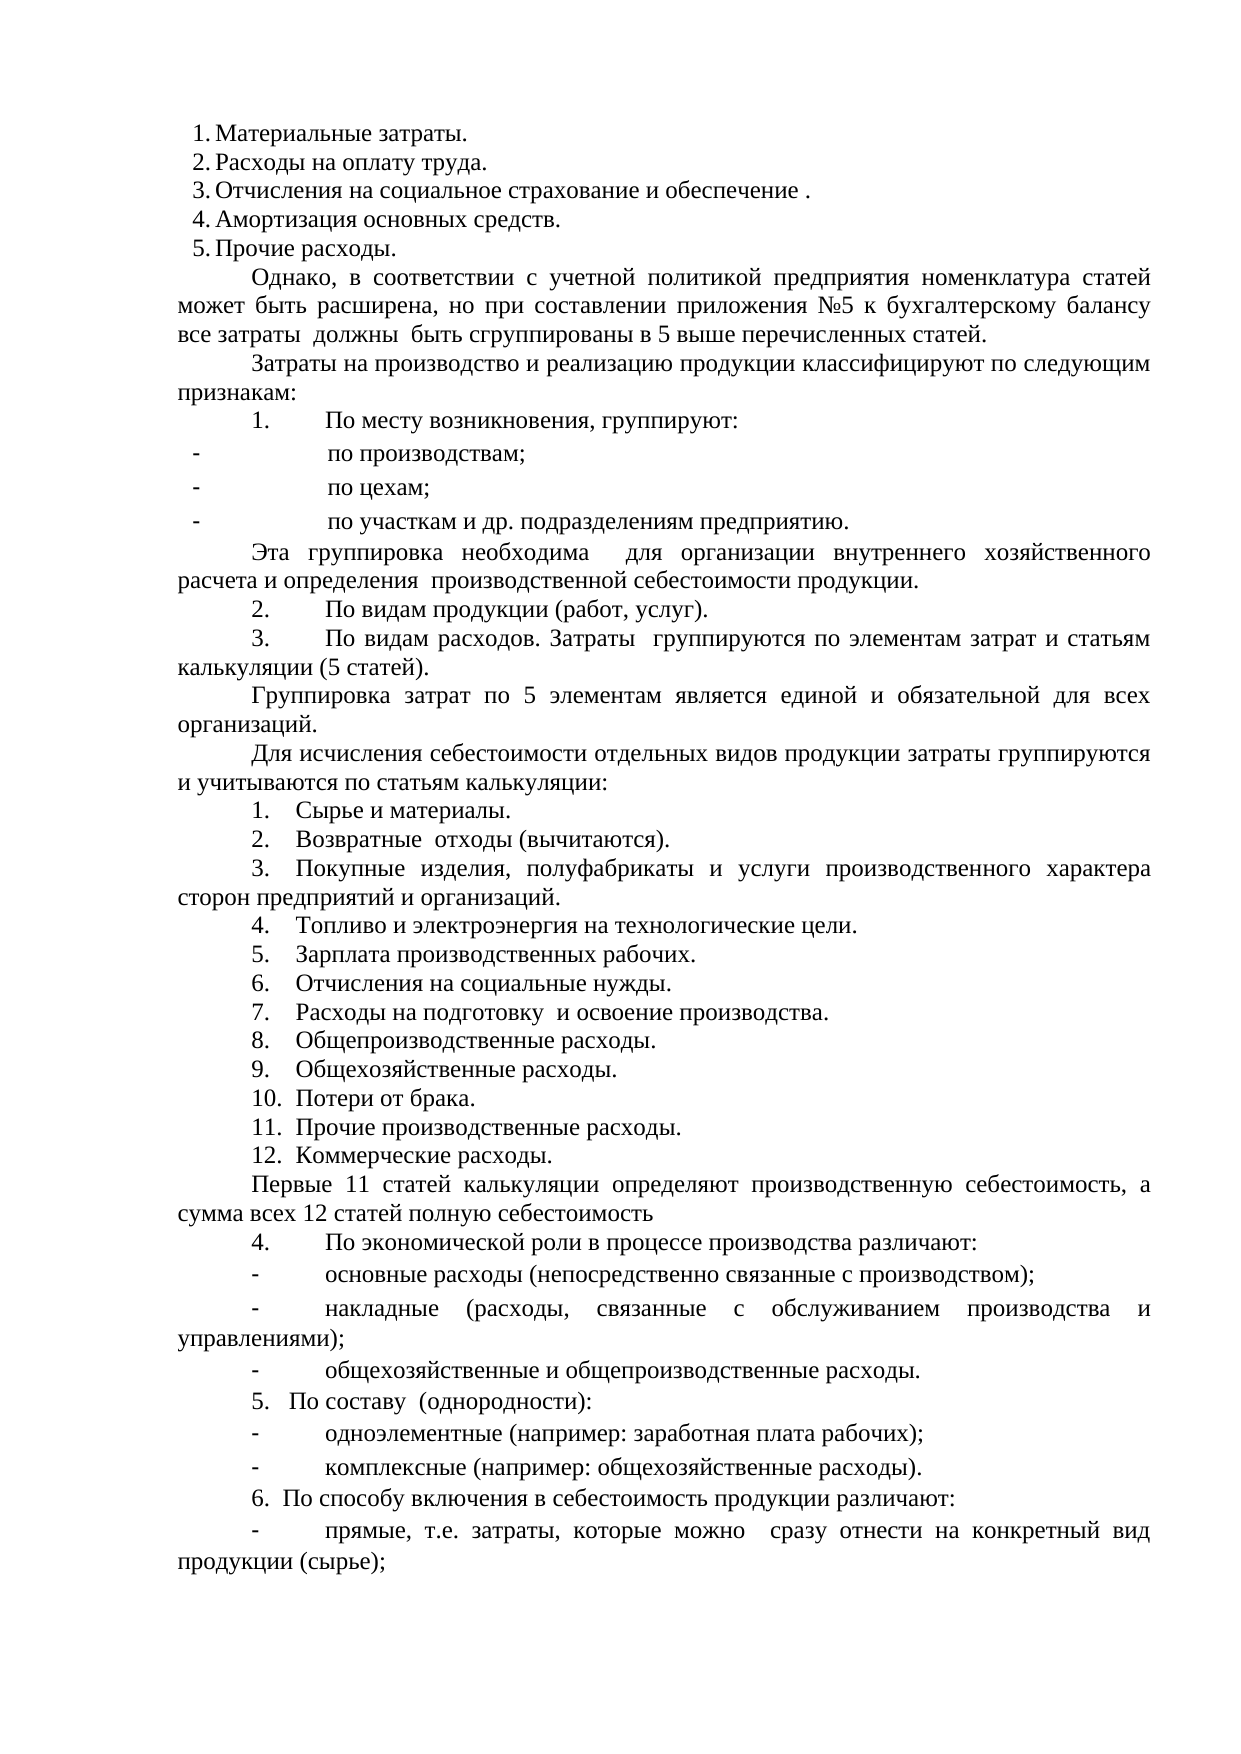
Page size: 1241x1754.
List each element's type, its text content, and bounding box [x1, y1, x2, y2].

text Для исчисления себестоимости отдельных видов продукции затраты группируются и учитываются по статьям калькуляции: [177, 738, 1152, 795]
list Топливо и электроэнергия на технологические цели. [177, 910, 1152, 939]
text Затраты на производство и реализацию продукции классифицируют по следующим признакам: [177, 348, 1152, 406]
list Сырье и материалы. [177, 795, 1152, 824]
list по цехам; [177, 468, 1152, 502]
list Общепроизводственные расходы. [177, 1025, 1152, 1054]
text 5. По составу (однородности): [177, 1386, 1152, 1415]
list Расходы на подготовку и освоение производства. [177, 997, 1152, 1025]
text Однако, в соответствии с учетной политикой предприятия номенклатура статей может быть расширена, но при составлении приложения №5 к бухгалтерскому балансу все затраты должны быть сгруппированы в 5 выше перечисленных статей. [177, 262, 1152, 348]
list Коммерческие расходы. [177, 1140, 1152, 1169]
list по участкам и др. подразделениям предприятию. [177, 502, 1152, 537]
list основные расходы (непосредственно связанные с производством); [177, 1255, 1152, 1289]
list прямые, т.е. затраты, которые можно сразу отнести на конкретный вид продукции (сырье); [177, 1512, 1152, 1575]
text Первые 11 статей калькуляции определяют производственную себестоимость, а сумма всех 12 статей полную себестоимость [177, 1169, 1152, 1227]
list Отчисления на социальное страхование и обеспечение . [177, 176, 1152, 204]
text 6. По способу включения в себестоимость продукции различают: [177, 1483, 1152, 1512]
list Потери от брака. [177, 1083, 1152, 1112]
text Группировка затрат по 5 элементам является единой и обязательной для всех организаций. [177, 680, 1152, 738]
list по производствам; [177, 434, 1152, 468]
list Возвратные отходы (вычитаются). [177, 824, 1152, 853]
list общехозяйственные и общепроизводственные расходы. [177, 1352, 1152, 1386]
list По месту возникновения, группируют: [177, 406, 1152, 434]
text Эта группировка необходима для организации внутреннего хозяйственного расчета и определения производственной себестоимости продукции. [177, 537, 1152, 594]
list Прочие расходы. [177, 233, 1152, 262]
list Прочие производственные расходы. [177, 1112, 1152, 1140]
list одноэлементные (например: заработная плата рабочих); [177, 1415, 1152, 1449]
list Материальные затраты. [177, 118, 1152, 147]
list Расходы на оплату труда. [177, 147, 1152, 176]
list По видам расходов. Затраты группируются по элементам затрат и статьям калькуляции (5 статей). [177, 623, 1152, 680]
list Отчисления на социальные нужды. [177, 968, 1152, 997]
list Общехозяйственные расходы. [177, 1054, 1152, 1083]
list накладные (расходы, связанные с обслуживанием производства и управлениями); [177, 1289, 1152, 1352]
list комплексные (например: общехозяйственные расходы). [177, 1449, 1152, 1483]
list Зарплата производственных рабочих. [177, 939, 1152, 968]
list Амортизация основных средств. [177, 204, 1152, 233]
list По экономической роли в процессе производства различают: [177, 1227, 1152, 1255]
list Покупные изделия, полуфабрикаты и услуги производственного характера сторон предприятий и организаций. [177, 853, 1152, 910]
list По видам продукции (работ, услуг). [177, 594, 1152, 623]
